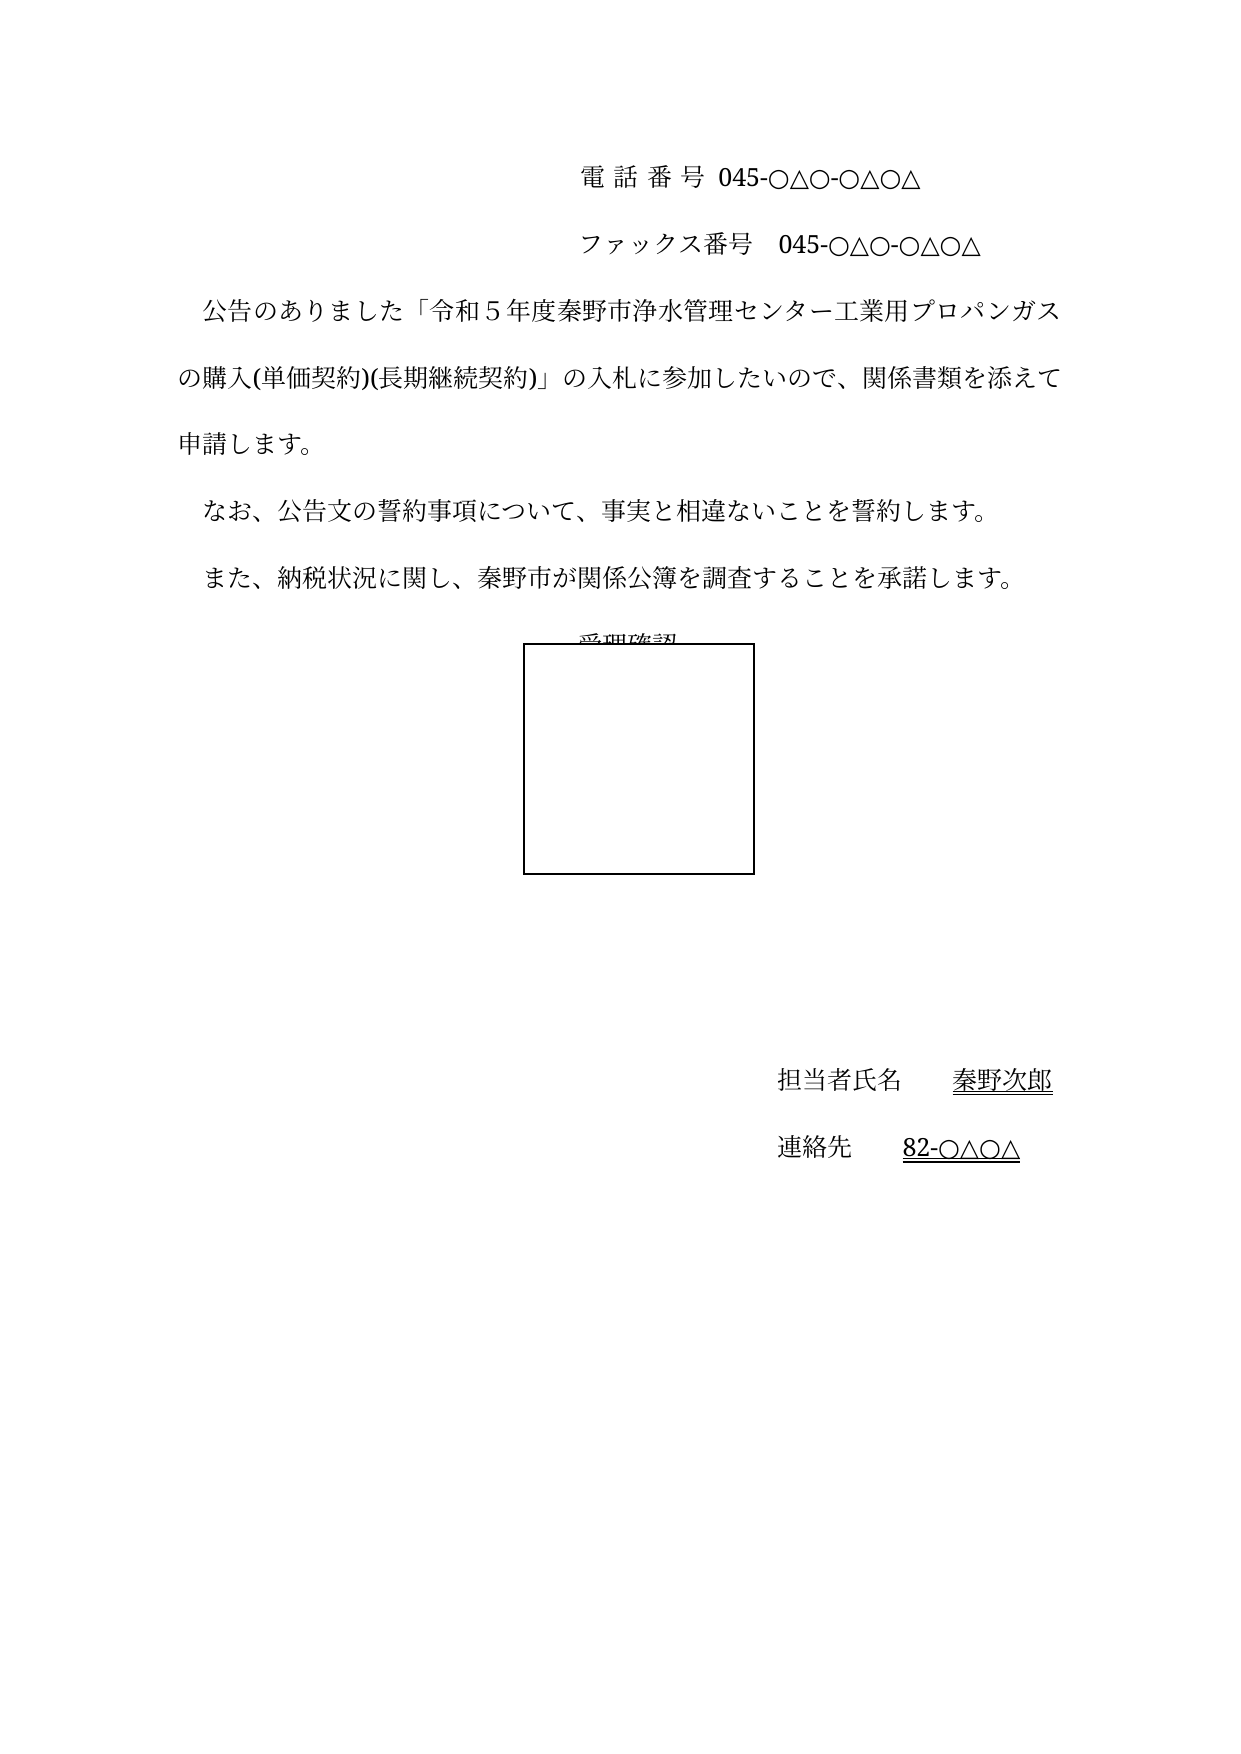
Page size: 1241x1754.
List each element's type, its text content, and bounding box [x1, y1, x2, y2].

text 受理確認 [177, 610, 1063, 677]
text 担当者氏名 秦野次郎 [177, 1045, 1063, 1112]
text なお、公告文の誓約事項について、事実と相違ないことを誓約します。 [177, 477, 1063, 543]
text 連絡先 82-○△○△ [177, 1112, 1063, 1179]
text 公告のありました「令和５年度秦野市浄水管理センター工業用プロパンガスの購入(単価契約)(長期継続契約)」の入札に参加したいので、関係書類を添えて申請します。 [177, 276, 1063, 477]
text また、納税状況に関し、秦野市が関係公簿を調査することを承諾します。 [177, 543, 1063, 610]
text ファックス番号 045-○△○-○△○△ [177, 209, 1063, 276]
text 電話番号 045-○△○-○△○△ [177, 142, 1063, 209]
